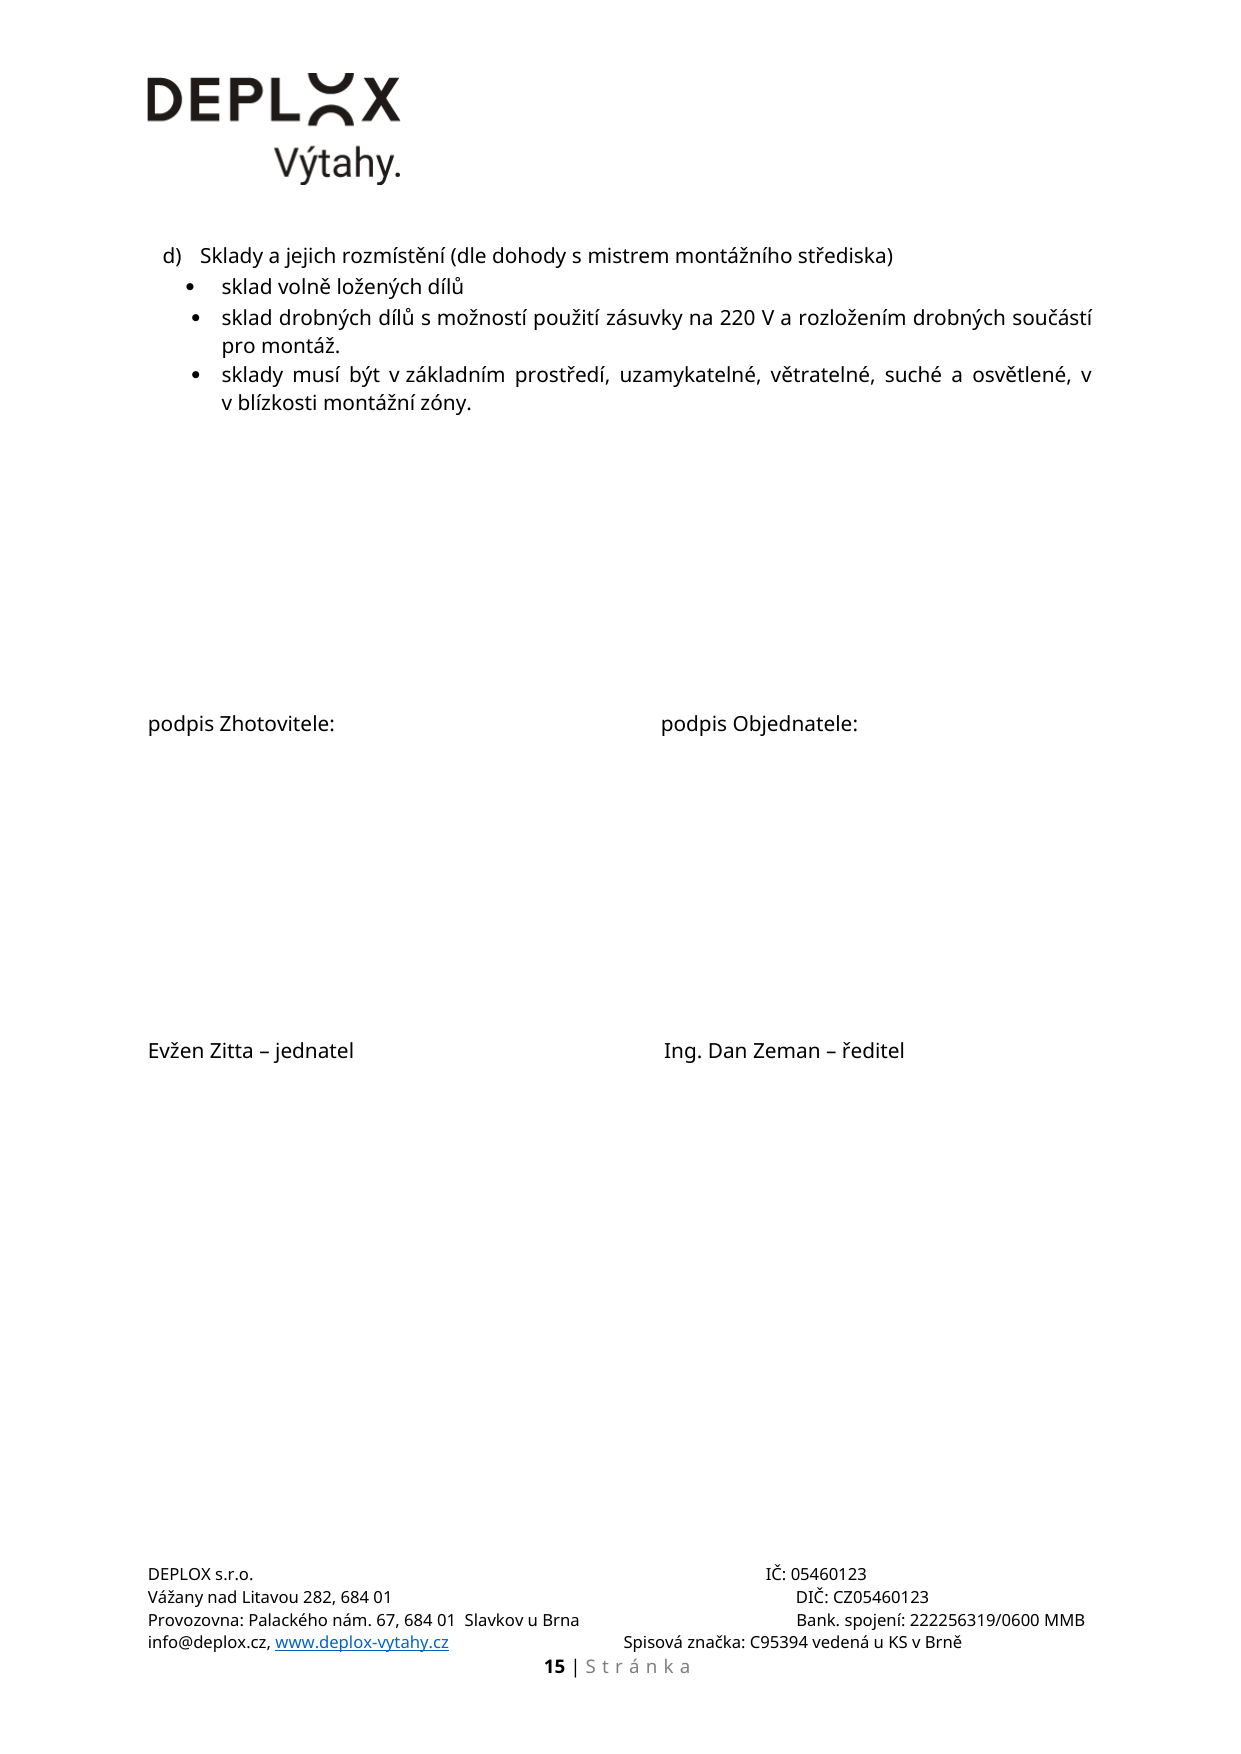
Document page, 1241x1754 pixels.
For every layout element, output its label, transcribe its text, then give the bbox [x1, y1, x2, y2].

text podpis Zhotovitele: podpis Objednatele: [148, 709, 1093, 738]
list sklad volně ložených dílů [186, 272, 1093, 301]
list Sklady a jejich rozmístění (dle dohody s mistrem montážního střediska) [162, 242, 1093, 270]
list sklad drobných dílů s možností použití zásuvky na 220 V a rozložením drobných součástí pro montáž. [192, 303, 1093, 360]
text Evžen Zitta – jednatel Ing. Dan Zeman – ředitel [148, 1037, 1093, 1065]
picture [147, 73, 401, 185]
list sklady musí být v základním prostředí, uzamykatelné, větratelné, suché a osvětlené, v v blízkosti montážní zóny. [192, 360, 1093, 417]
